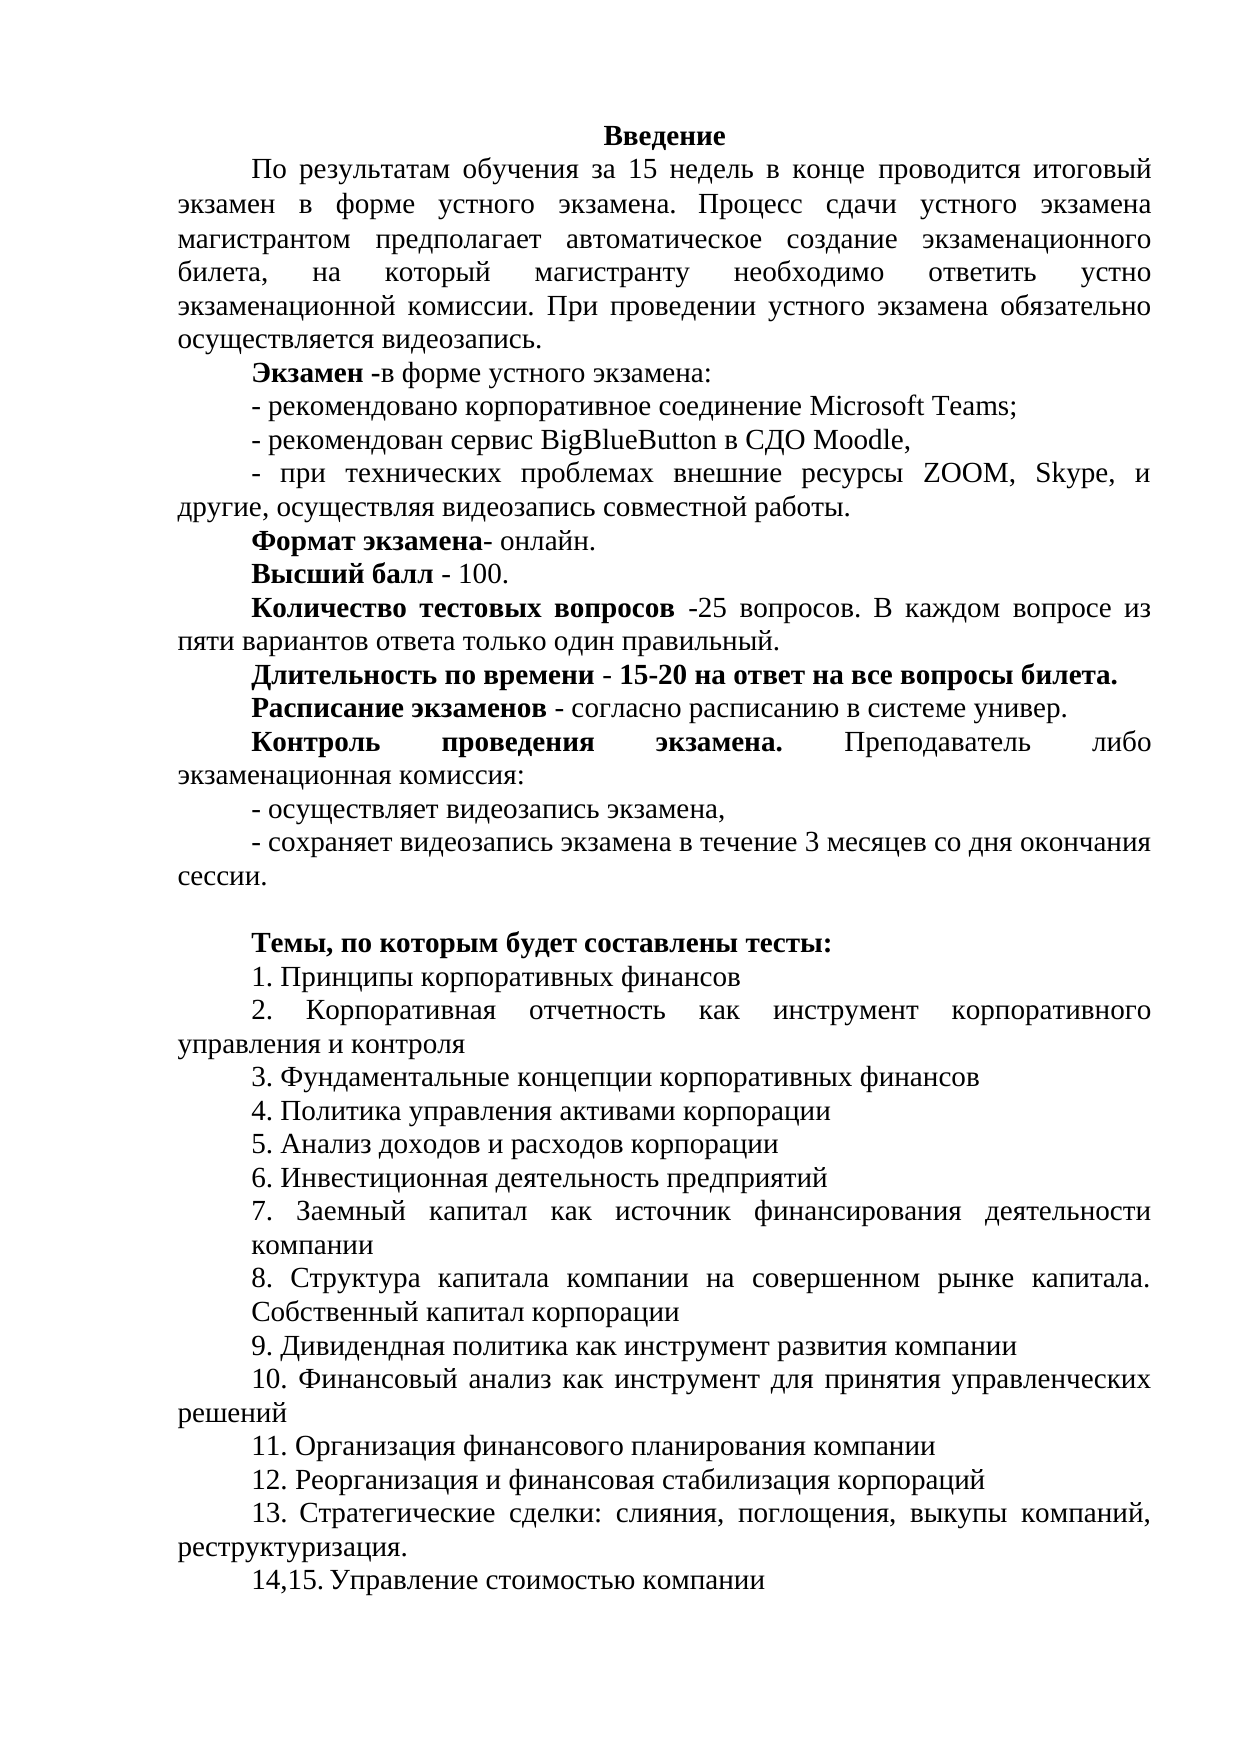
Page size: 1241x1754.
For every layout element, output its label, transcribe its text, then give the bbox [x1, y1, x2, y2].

text Контроль проведения экзамена. Преподаватель либо экзаменационная комиссия: [177, 724, 1152, 791]
text 6. Инвестиционная деятельность предприятий [251, 1160, 1152, 1193]
text Темы, по которым будет составлены тесты: [177, 925, 1152, 959]
text Формат экзамена- онлайн. [177, 523, 1152, 556]
text Высший балл - 100. [177, 556, 1152, 590]
text 8. Структура капитала компании на совершенном рынке капитала. Собственный капитал корпорации [251, 1261, 1152, 1328]
text 7. Заемный капитал как источник финансирования деятельности компании [251, 1193, 1152, 1261]
text - рекомендовано корпоративное соединение Microsoft Teams; [177, 388, 1152, 422]
text 3. Фундаментальные концепции корпоративных финансов [177, 1059, 1152, 1093]
text Экзамен -в форме устного экзамена: [177, 355, 1152, 388]
text Введение [177, 118, 1152, 152]
text - сохраняет видеозапись экзамена в течение 3 месяцев со дня окончания сессии. [177, 824, 1152, 892]
text - рекомендован сервис BigBlueButton в СДО Moodle, [177, 422, 1152, 456]
text По результатам обучения за 15 недель в конце проводится итоговый экзамен в форме устного экзамена. Процесс сдачи устного экзамена магистрантом предполагает автоматическое создание экзаменационного билета, на который магистранту необходимо ответить устно экзаменационной комиссии. При проведении устного экзамена обязательно осуществляется видеозапись. [177, 152, 1152, 355]
text Длительность по времени - 15-20 на ответ на все вопросы билета. [177, 657, 1152, 690]
text 9. Дивидендная политика как инструмент развития компании [177, 1328, 1152, 1361]
text 1. Принципы корпоративных финансов [177, 959, 1152, 992]
text 4. Политика управления активами корпорации [177, 1093, 1152, 1126]
text - при технических проблемах внешние ресурсы ZOOM, Skype, и другие, осуществляя видеозапись совместной работы. [177, 456, 1152, 523]
text 10. Финансовый анализ как инструмент для принятия управленческих решений [177, 1361, 1152, 1428]
text 14,15. Управление стоимостью компании [177, 1562, 1152, 1596]
text 13. Стратегические сделки: слияния, поглощения, выкупы компаний, реструктуризация. [177, 1495, 1152, 1562]
text Количество тестовых вопросов -25 вопросов. В каждом вопросе из пяти вариантов ответа только один правильный. [177, 590, 1152, 657]
text - осуществляет видеозапись экзамена, [177, 791, 1152, 824]
text Расписание экзаменов - согласно расписанию в системе универ. [177, 690, 1152, 724]
text 11. Организация финансового планирования компании [177, 1428, 1152, 1462]
text 12. Реорганизация и финансовая стабилизация корпораций [177, 1462, 1152, 1495]
text 5. Анализ доходов и расходов корпорации [251, 1126, 1152, 1160]
text 2. Корпоративная отчетность как инструмент корпоративного управления и контроля [177, 992, 1152, 1059]
